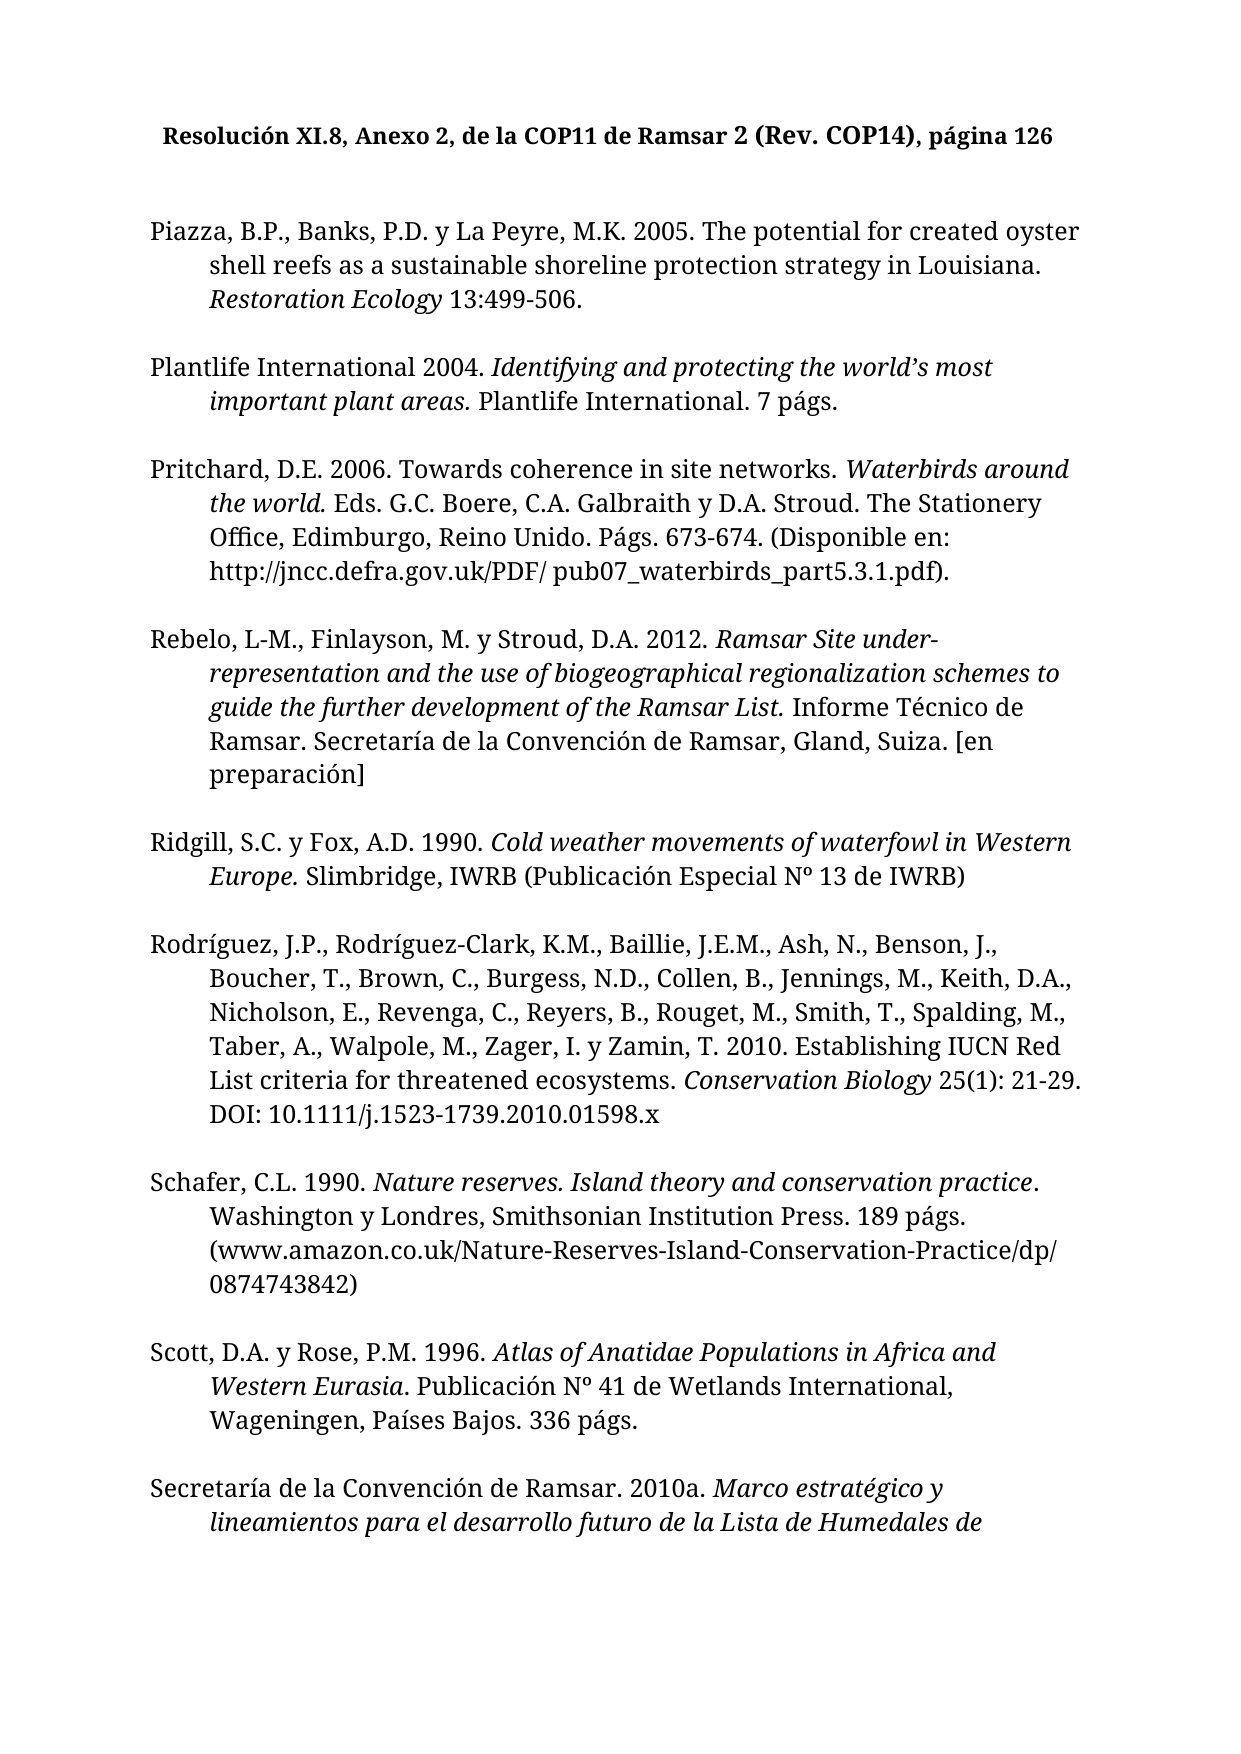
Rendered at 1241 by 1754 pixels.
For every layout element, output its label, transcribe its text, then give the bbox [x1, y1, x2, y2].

text Pritchard, D.E. 2006. Towards coherence in site networks. Waterbirds around the world. Eds. G.C. Boere, C.A. Galbraith y D.A. Stroud. The Stationery Office, Edimburgo, Reino Unido. Págs. 673-674. (Disponible en: http://jncc.defra.gov.uk/PDF/ pub07_waterbirds_part5.3.1.pdf). [150, 452, 1090, 588]
text Rodríguez, J.P., Rodríguez-Clark, K.M., Baillie, J.E.M., Ash, N., Benson, J., Boucher, T., Brown, C., Burgess, N.D., Collen, B., Jennings, M., Keith, D.A., Nicholson, E., Revenga, C., Reyers, B., Rouget, M., Smith, T., Spalding, M., Taber, A., Walpole, M., Zager, I. y Zamin, T. 2010. Establishing IUCN Red List criteria for threatened ecosystems. Conservation Biology 25(1): 21-29. DOI: 10.1111/j.1523-1739.2010.01598.x [150, 927, 1090, 1131]
text Ridgill, S.C. y Fox, A.D. 1990. Cold weather movements of waterfowl in Western Europe. Slimbridge, IWRB (Publicación Especial Nº 13 de IWRB) [150, 825, 1090, 893]
text Scott, D.A. y Rose, P.M. 1996. Atlas of Anatidae Populations in Africa and Western Eurasia. Publicación Nº 41 de Wetlands International, Wageningen, Países Bajos. 336 págs. [150, 1335, 1090, 1437]
text Schafer, C.L. 1990. Nature reserves. Island theory and conservation practice. Washington y Londres, Smithsonian Institution Press. 189 págs. (www.amazon.co.uk/Nature-Reserves-Island-Conservation-Practice/dp/0874743842) [150, 1165, 1090, 1301]
text Rebelo, L-M., Finlayson, M. y Stroud, D.A. 2012. Ramsar Site under-representation and the use of biogeographical regionalization schemes to guide the further development of the Ramsar List. Informe Técnico de Ramsar. Secretaría de la Convención de Ramsar, Gland, Suiza. [en preparación] [150, 622, 1090, 791]
text Plantlife International 2004. Identifying and protecting the world’s most important plant areas. Plantlife International. 7 págs. [150, 350, 1090, 418]
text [150, 1471, 1090, 1538]
text Piazza, B.P., Banks, P.D. y La Peyre, M.K. 2005. The potential for created oyster shell reefs as a sustainable shoreline protection strategy in Louisiana. Restoration Ecology 13:499-506. [150, 214, 1090, 316]
